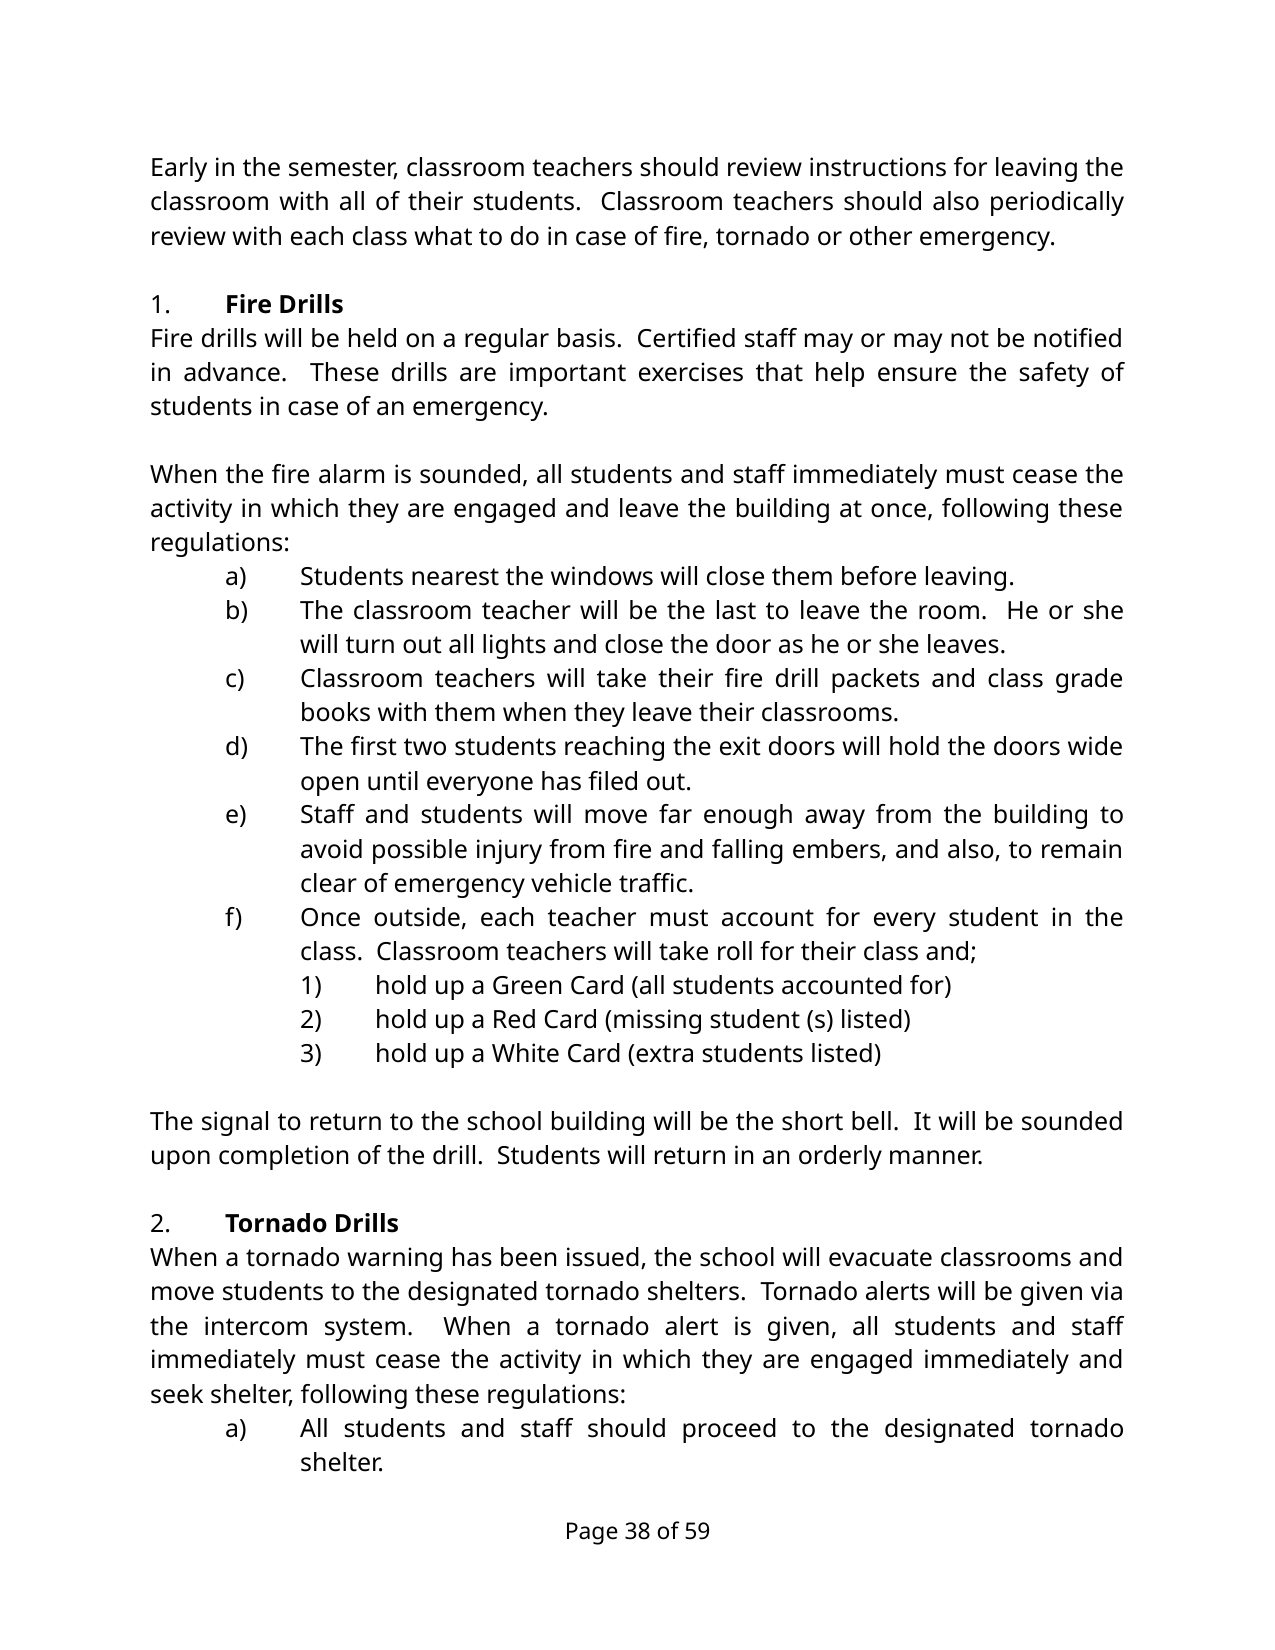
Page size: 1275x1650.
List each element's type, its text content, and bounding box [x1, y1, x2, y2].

text The signal to return to the school building will be the short bell. It will be sounded upon completion of the drill. Students will return in an orderly manner. [150, 1104, 1125, 1172]
list Once outside, each teacher must account for every student in the class. Classroom teachers will take roll for their class and; [225, 899, 1125, 967]
list Fire Drills [150, 286, 1125, 320]
list All students and staff should proceed to the designated tornado shelter. [225, 1410, 1125, 1478]
text When a tornado warning has been issued, the school will evacuate classrooms and move students to the designated tornado shelters. Tornado alerts will be given via the intercom system. When a tornado alert is given, all students and staff immediately must cease the activity in which they are engaged immediately and seek shelter, following these regulations: [150, 1240, 1125, 1410]
list Tornado Drills [150, 1206, 1125, 1240]
list Students nearest the windows will close them before leaving. [225, 559, 1125, 593]
list Classroom teachers will take their fire drill packets and class grade books with them when they leave their classrooms. [225, 661, 1125, 729]
text Fire drills will be held on a regular basis. Certified staff may or may not be notified in advance. These drills are important exercises that help ensure the safety of students in case of an emergency. [150, 320, 1125, 422]
list hold up a White Card (extra students listed) [300, 1036, 1125, 1070]
list The first two students reaching the exit doors will hold the doors wide open until everyone has filed out. [225, 729, 1125, 797]
text When the fire alarm is sounded, all students and staff immediately must cease the activity in which they are engaged and leave the building at once, following these regulations: [150, 457, 1125, 559]
text Early in the semester, classroom teachers should review instructions for leaving the classroom with all of their students. Classroom teachers should also periodically review with each class what to do in case of fire, tornado or other emergency. [150, 150, 1125, 252]
list hold up a Red Card (missing student (s) listed) [300, 1002, 1125, 1036]
list Staff and students will move far enough away from the building to avoid possible injury from fire and falling embers, and also, to remain clear of emergency vehicle traffic. [225, 797, 1125, 899]
list hold up a Green Card (all students accounted for) [300, 967, 1125, 1002]
list The classroom teacher will be the last to leave the room. He or she will turn out all lights and close the door as he or she leaves. [225, 593, 1125, 661]
